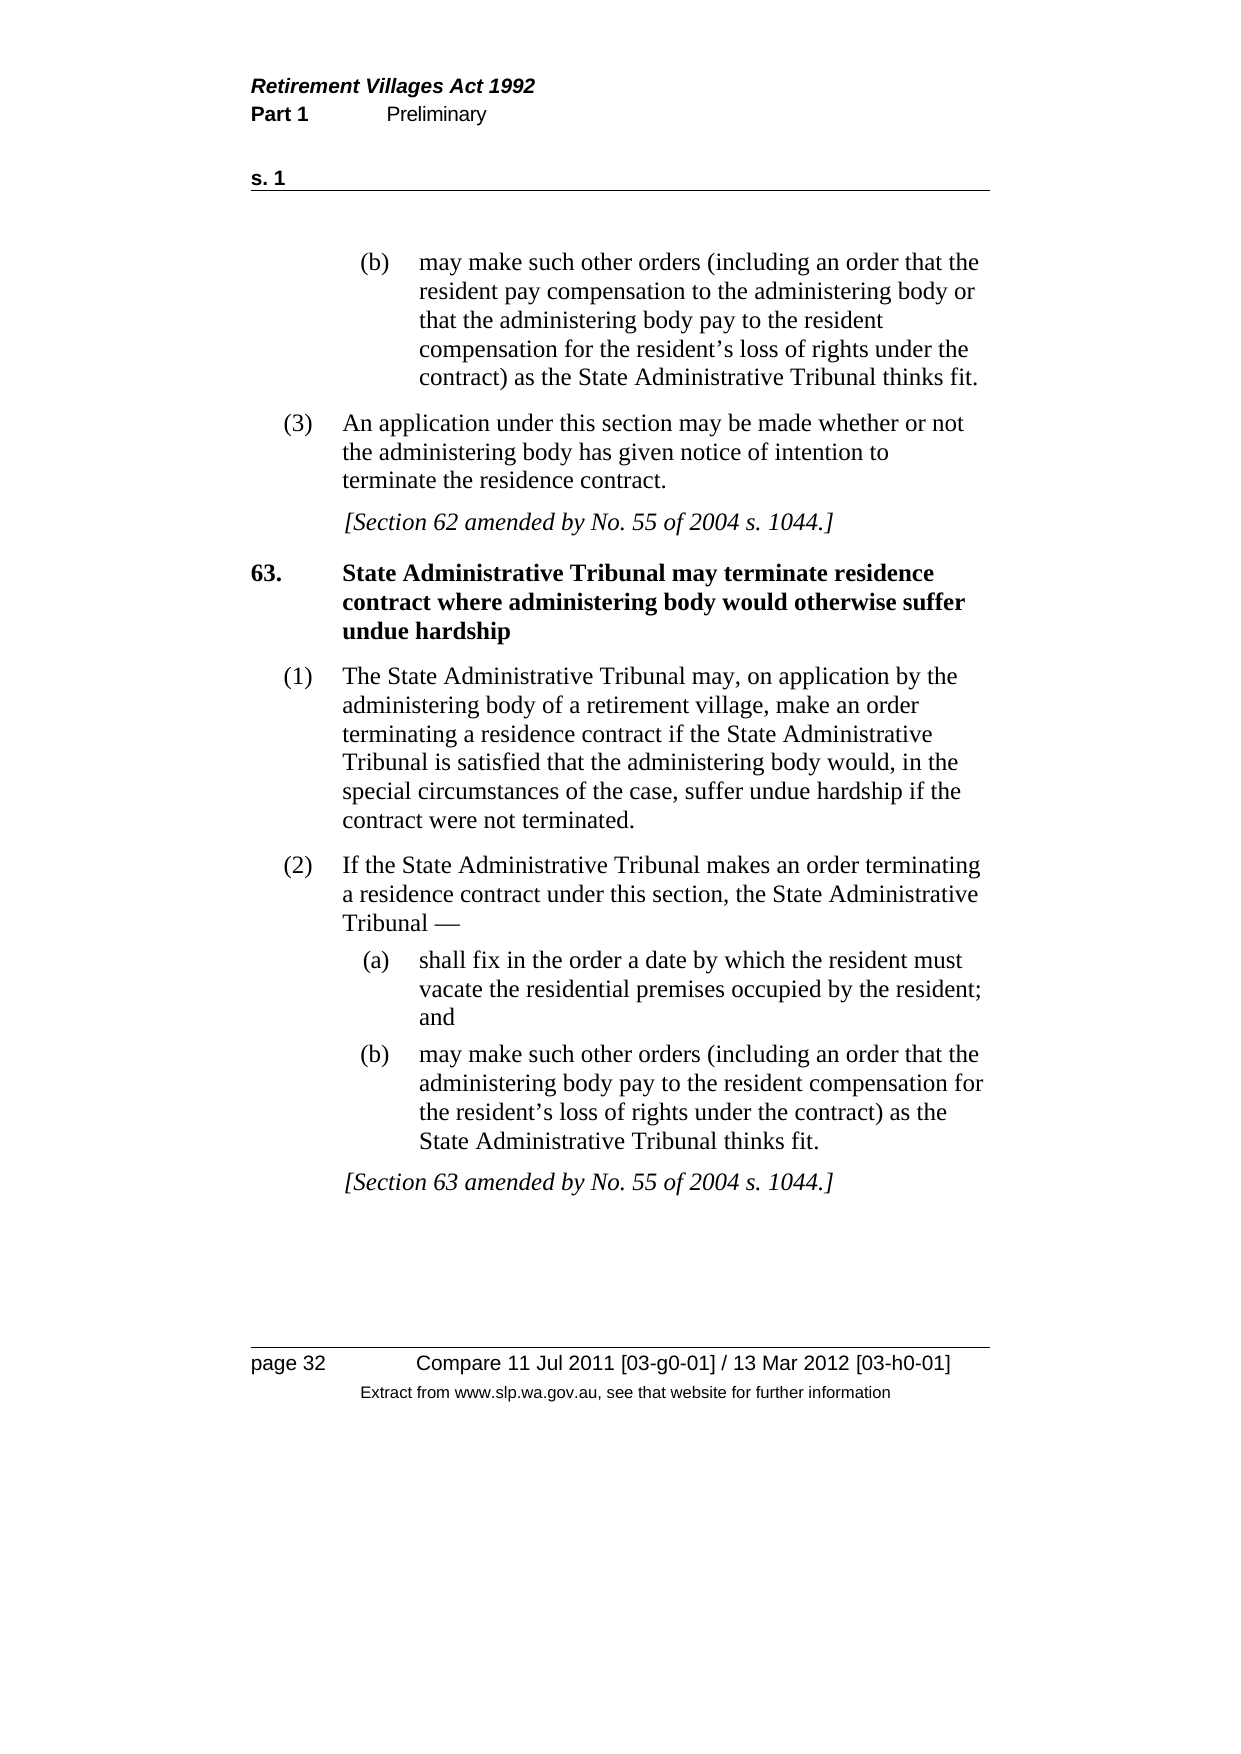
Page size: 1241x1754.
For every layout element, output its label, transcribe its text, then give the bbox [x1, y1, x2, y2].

text [Section 63 amended by No. 55 of 2004 s. 1044.] [251, 1167, 990, 1196]
text (b) may make such other orders (including an order that the administering body pay to the resident compensation for the resident’s loss of rights under the contract) as the State Administrative Tribunal thinks fit. [251, 1039, 990, 1154]
text (a) shall fix in the order a date by which the resident must vacate the residential premises occupied by the resident; and [251, 945, 990, 1031]
subtitle 63. State Administrative Tribunal may terminate residence contract where administering body would otherwise suffer undue hardship [251, 558, 990, 644]
text (b) may make such other orders (including an order that the resident pay compensation to the administering body or that the administering body pay to the resident compensation for the resident’s loss of rights under the contract) as the State Administrative Tribunal thinks fit. [251, 247, 990, 391]
text (2) If the State Administrative Tribunal makes an order terminating a residence contract under this section, the State Administrative Tribunal — [251, 850, 990, 937]
text (3) An application under this section may be made whether or not the administering body has given notice of intention to terminate the residence contract. [251, 408, 990, 494]
text [Section 62 amended by No. 55 of 2004 s. 1044.] [251, 507, 990, 535]
text (1) The State Administrative Tribunal may, on application by the administering body of a retirement village, make an order terminating a residence contract if the State Administrative Tribunal is satisfied that the administering body would, in the special circumstances of the case, suffer undue hardship if the contract were not terminated. [251, 661, 990, 834]
